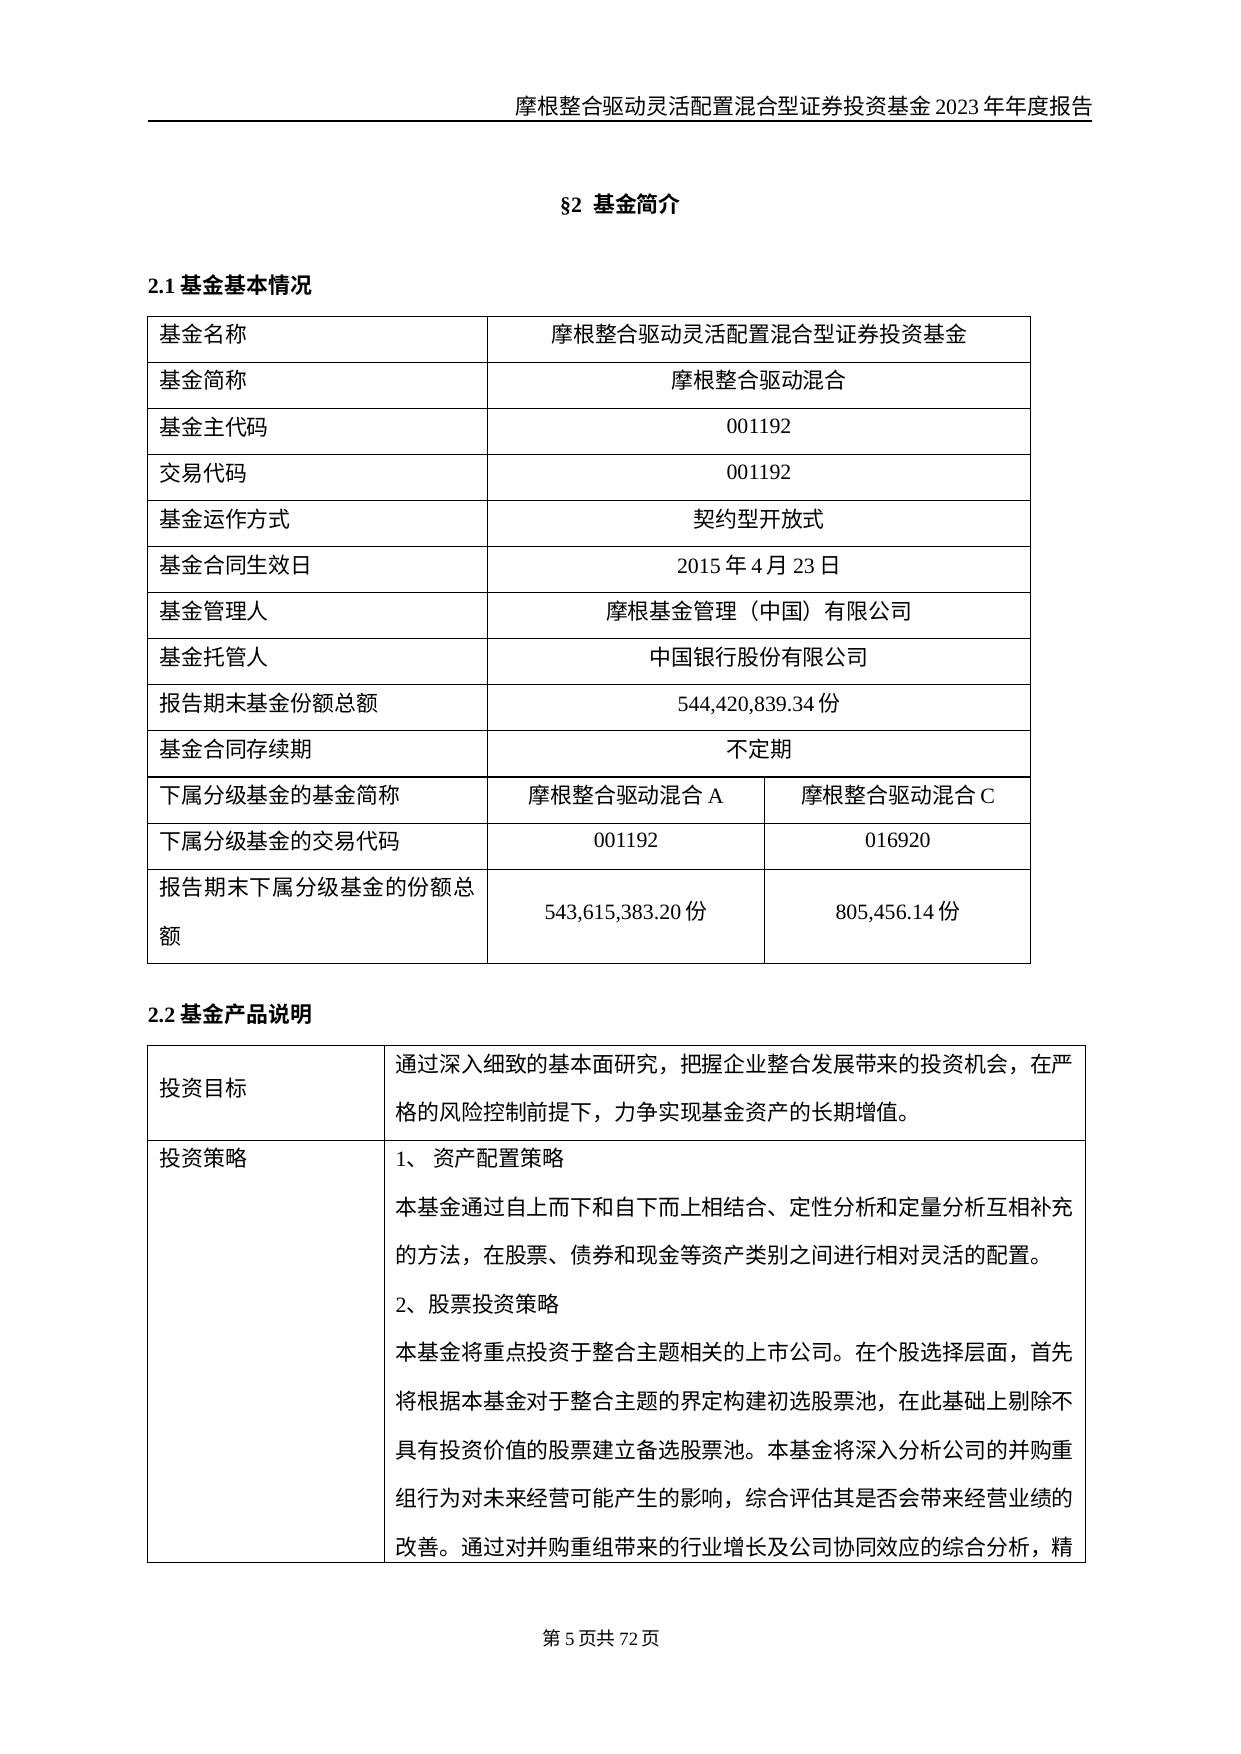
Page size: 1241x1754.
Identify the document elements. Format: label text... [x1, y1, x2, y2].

table_cell 不定期 [488, 731, 1030, 776]
table_cell 基金管理人 [148, 593, 487, 638]
table_cell 报告期末基金份额总额 [148, 685, 487, 730]
subtitle 2.2 基金产品说明 [148, 997, 1092, 1029]
table_cell 基金简称 [148, 363, 487, 408]
table_cell 805,456.14份 [765, 870, 1030, 963]
table_header 投资目标 [148, 1046, 384, 1140]
table_cell 摩根整合驱动混合C [765, 778, 1030, 822]
table_cell 中国银行股份有限公司 [488, 639, 1030, 684]
table_cell 摩根整合驱动混合 [488, 363, 1030, 408]
table_cell 报告期末下属分级基金的份额总额 [148, 870, 487, 963]
table_header 基金名称 [148, 317, 487, 362]
table_cell 基金主代码 [148, 409, 487, 454]
table_cell 001192 [488, 824, 764, 868]
table_cell 544,420,839.34份 [488, 685, 1030, 730]
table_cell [385, 1141, 1085, 1562]
table_cell 基金运作方式 [148, 501, 487, 546]
table_cell 016920 [765, 824, 1030, 868]
table_cell 基金合同存续期 [148, 731, 487, 776]
table_header 通过深入细致的基本面研究，把握企业整合发展带来的投资机会，在严格的风险控制前提下，力争实现基金资产的长期增值。 [385, 1046, 1085, 1140]
table_cell 契约型开放式 [488, 501, 1030, 546]
table_cell 摩根基金管理（中国）有限公司 [488, 593, 1030, 638]
table_cell 基金合同生效日 [148, 547, 487, 592]
table_cell 2015年4月23日 [488, 547, 1030, 592]
table_cell 交易代码 [148, 455, 487, 500]
table_cell 下属分级基金的交易代码 [148, 824, 487, 868]
table_cell 摩根整合驱动混合A [488, 778, 764, 822]
table_cell 001192 [488, 455, 1030, 500]
table_cell 001192 [488, 409, 1030, 454]
table_cell 投资策略 [148, 1141, 384, 1562]
table_header 摩根整合驱动灵活配置混合型证券投资基金 [488, 317, 1030, 362]
subtitle §2 基金简介 [148, 187, 1092, 219]
subtitle 2.1 基金基本情况 [148, 268, 1092, 300]
table_cell 下属分级基金的基金简称 [148, 778, 487, 822]
table_cell 基金托管人 [148, 639, 487, 684]
table_cell 543,615,383.20份 [488, 870, 764, 963]
